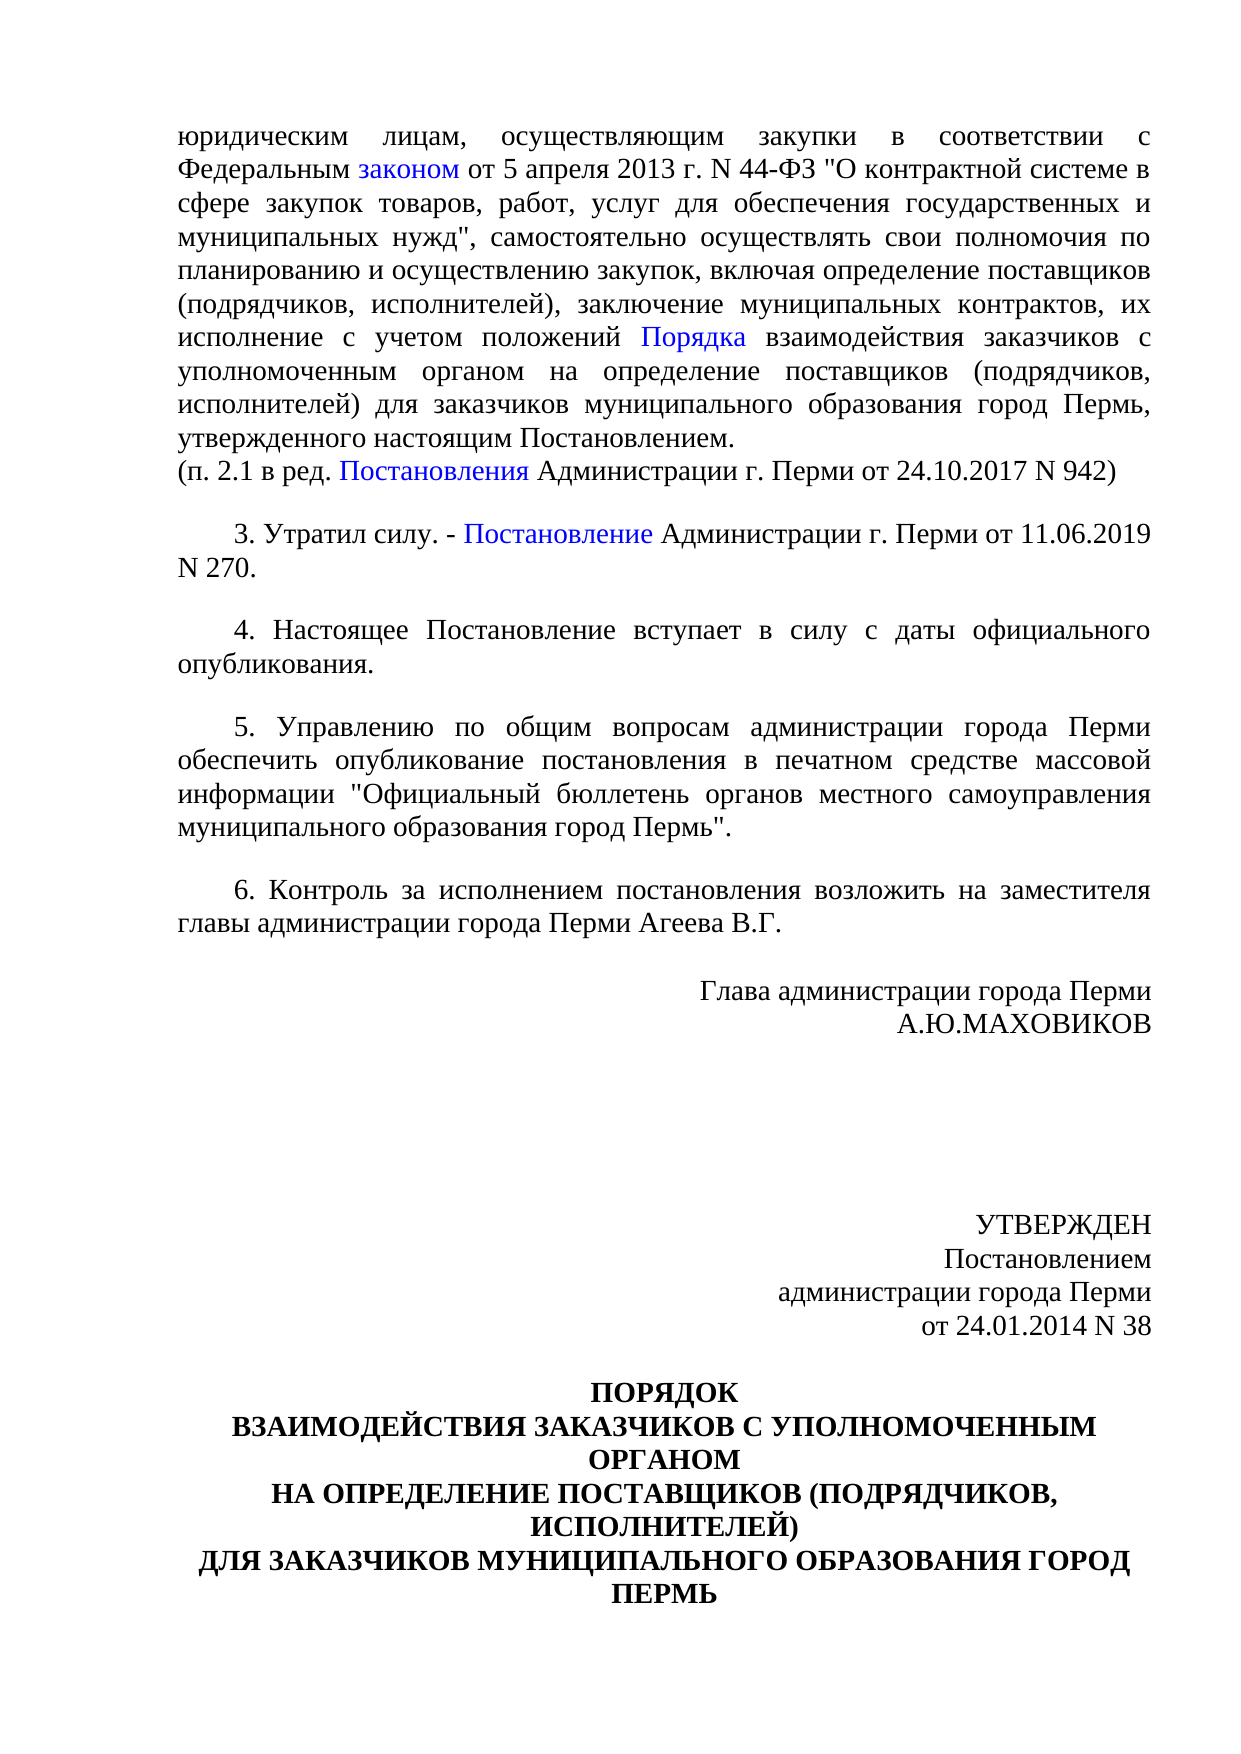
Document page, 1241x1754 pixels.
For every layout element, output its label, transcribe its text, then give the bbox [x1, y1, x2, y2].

title ВЗАИМОДЕЙСТВИЯ ЗАКАЗЧИКОВ С УПОЛНОМОЧЕННЫМ ОРГАНОМ [177, 1409, 1152, 1476]
text 6. Контроль за исполнением постановления возложить на заместителя главы администрации города Перми Агеева В.Г. [177, 872, 1152, 939]
title ПОРЯДОК [177, 1375, 1152, 1409]
text 4. Настоящее Постановление вступает в силу с даты официального опубликования. [177, 612, 1152, 679]
text УТВЕРЖДЕН [177, 1207, 1152, 1241]
text от 24.01.2014 N 38 [177, 1308, 1152, 1342]
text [177, 118, 1152, 453]
text 3. Утратил силу. - Постановление Администрации г. Перми от 11.06.2019 N 270. [177, 516, 1152, 583]
text Постановлением [177, 1241, 1152, 1274]
title ДЛЯ ЗАКАЗЧИКОВ МУНИЦИПАЛЬНОГО ОБРАЗОВАНИЯ ГОРОД ПЕРМЬ [177, 1543, 1152, 1610]
text А.Ю.МАХОВИКОВ [177, 1006, 1152, 1040]
title НА ОПРЕДЕЛЕНИЕ ПОСТАВЩИКОВ (ПОДРЯДЧИКОВ, ИСПОЛНИТЕЛЕЙ) [177, 1476, 1152, 1543]
text администрации города Перми [177, 1274, 1152, 1308]
text 5. Управлению по общим вопросам администрации города Перми обеспечить опубликование постановления в печатном средстве массовой информации "Официальный бюллетень органов местного самоуправления муниципального образования город Пермь". [177, 709, 1152, 843]
text Глава администрации города Перми [177, 973, 1152, 1006]
text (п. 2.1 в ред. Постановления Администрации г. Перми от 24.10.2017 N 942) [177, 453, 1152, 487]
